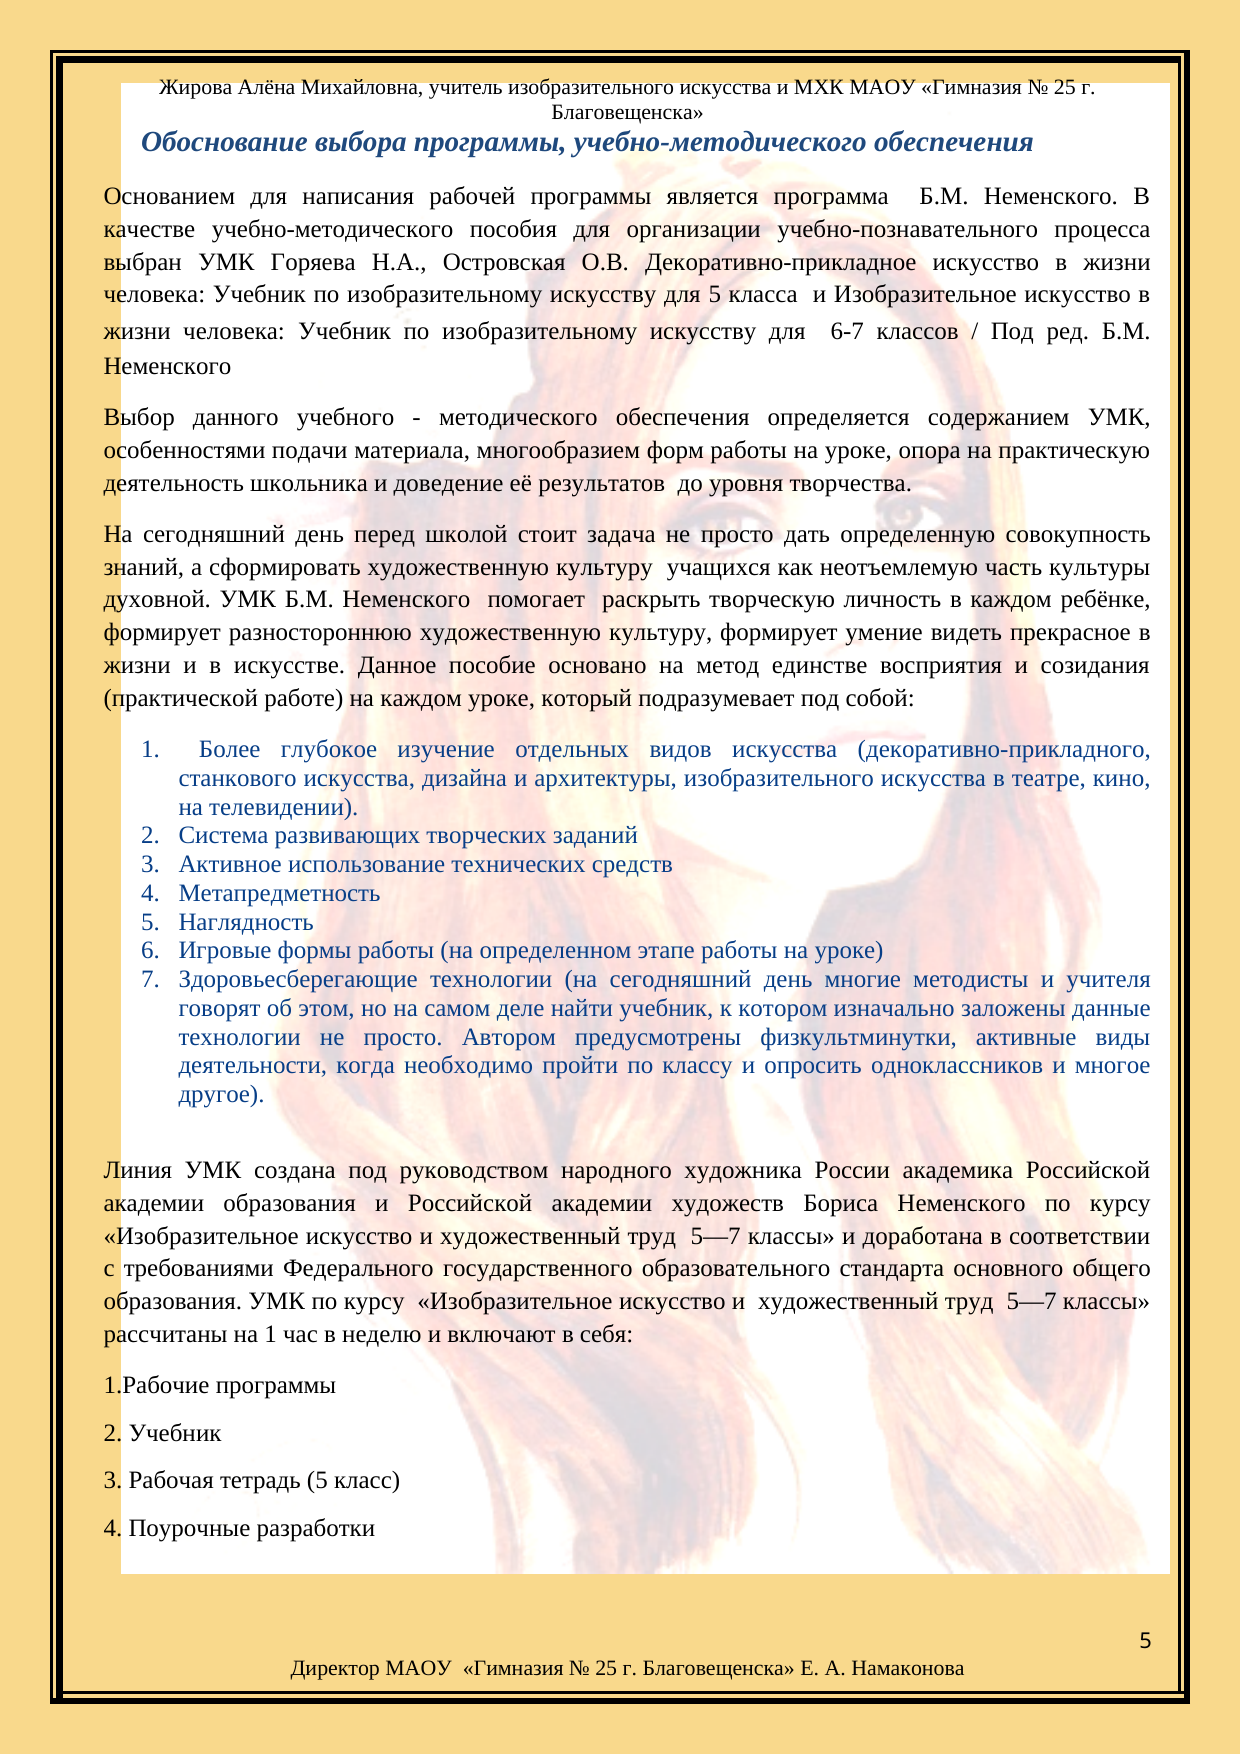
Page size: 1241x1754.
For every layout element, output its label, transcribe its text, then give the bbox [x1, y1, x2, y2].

list Здоровьесберегающие технологии (на сегодняшний день многие методисты и учителя говорят об этом, но на самом деле найти учебник, к котором изначально заложены данные технологии не просто. Автором предусмотрены физкультминутки, активные виды деятельности, когда необходимо пройти по классу и опросить одноклассников и многое другое). [141, 964, 1152, 1108]
list Метапредметность [141, 878, 1152, 907]
list Игровые формы работы (на определенном этапе работы на уроке) [141, 935, 1152, 964]
text Обоснование выбора программы, учебно-методического обеспечения [103, 124, 1152, 158]
list Наглядность [141, 907, 1152, 935]
list Система развивающих творческих заданий [141, 820, 1152, 849]
text 1.Рабочие программы [103, 1370, 1152, 1399]
text Основанием для написания рабочей программы является программа Б.М. Неменского. В качестве учебно-методического пособия для организации учебно-познавательного процесса выбран УМК Горяева Н.А., Островская О.В. Декоративно-прикладное искусство в жизни человека: Учебник по изобразительному искусству для 5 класса и Изобразительное искусство в жизни человека: Учебник по изобразительному искусству для 6-7 классов / Под ред. Б.М. Неменского [103, 181, 1152, 379]
text 2. Учебник [103, 1418, 1152, 1447]
text 4. Поурочные разработки [103, 1513, 1152, 1542]
text На сегодняшний день перед школой стоит задача не просто дать определенную совокупность знаний, а сформировать художественную культуру учащихся как неотъемлемую часть культуры духовной. УМК Б.М. Неменского помогает раскрыть творческую личность в каждом ребёнке, формирует разностороннюю художественную культуру, формирует умение видеть прекрасное в жизни и в искусстве. Данное пособие основано на метод единстве восприятия и созидания (практической работе) на каждом уроке, который подразумевает под собой: [103, 519, 1152, 711]
list Более глубокое изучение отдельных видов искусства (декоративно-прикладного, станкового искусства, дизайна и архитектуры, изобразительного искусства в театре, кино, на телевидении). [141, 734, 1152, 820]
text Линия УМК создана под руководством народного художника России академика Российской академии образования и Российской академии художеств Бориса Неменского по курсу «Изобразительное искусство и художественный труд 5—7 классы» и доработана в соответствии с требованиями Федерального государственного образовательного стандарта основного общего образования. УМК по курсу «Изобразительное искусство и художественный труд 5—7 классы» рассчитаны на 1 час в неделю и включают в себя: [103, 1155, 1152, 1348]
list Активное использование технических средств [141, 849, 1152, 878]
text 3. Рабочая тетрадь (5 класс) [103, 1465, 1152, 1494]
text Выбор данного учебного - методического обеспечения определяется содержанием УМК, особенностями подачи материала, многообразием форм работы на уроке, опора на практическую деятельность школьника и доведение её результатов до уровня творчества. [103, 402, 1152, 496]
